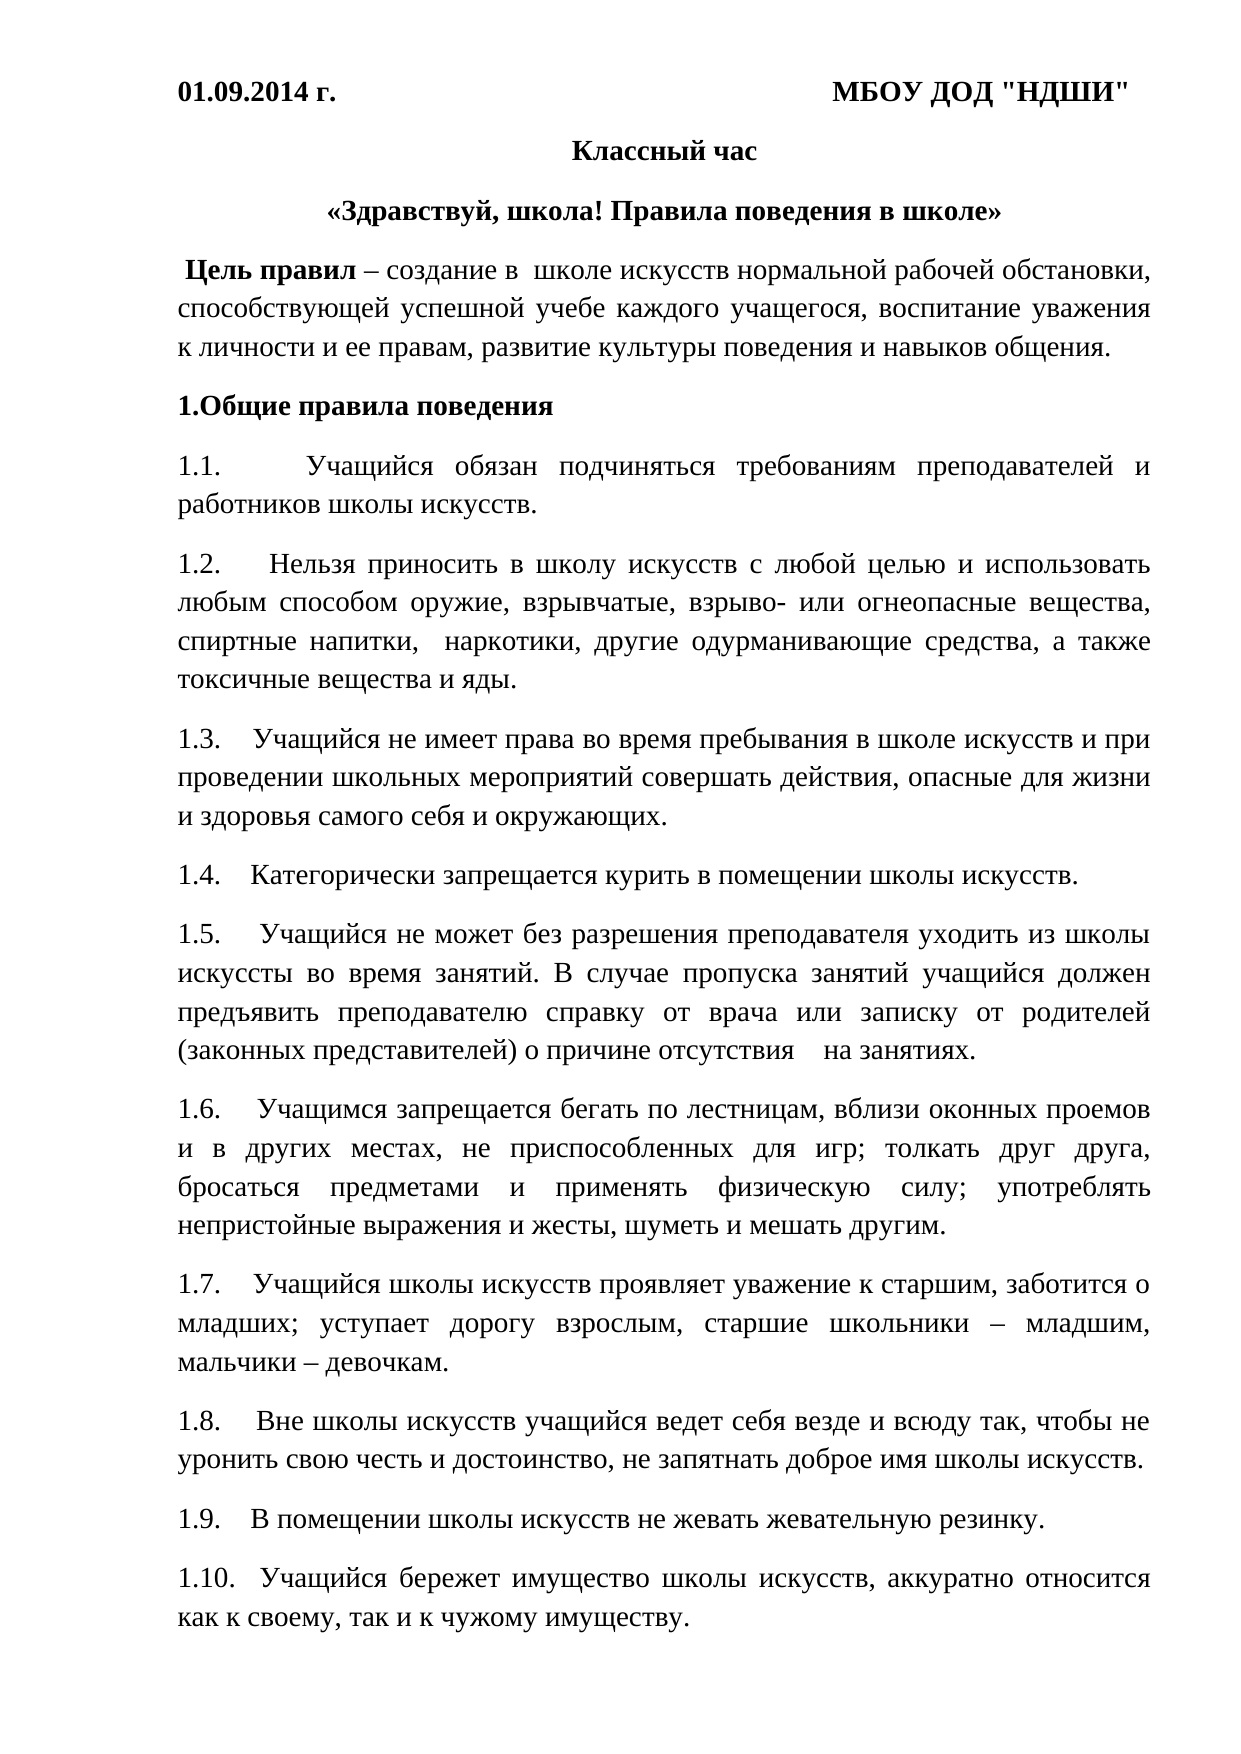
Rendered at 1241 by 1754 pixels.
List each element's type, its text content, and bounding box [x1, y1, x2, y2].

text 1.10. Учащийся бережет имущество школы искусств, аккуратно относится как к своему, так и к чужому имуществу. [177, 1560, 1152, 1632]
text 1.2. Нельзя приносить в школу искусств с любой целью и использовать любым способом оружие, взрывчатые, взрыво- или огнеопасные вещества, спиртные напитки, наркотики, другие одурманивающие средства, а также токсичные вещества и яды. [177, 546, 1152, 695]
text 1.8. Вне школы искусств учащийся ведет себя везде и всюду так, чтобы не уронить свою честь и достоинство, не запятнать доброе имя школы искусств. [177, 1403, 1152, 1475]
text 1.9. В помещении школы искусств не жевать жевательную резинку. [177, 1501, 1152, 1534]
text 01.09.2014 г. МБОУ ДОД "НДШИ" [177, 74, 1152, 107]
text Цель правил – создание в школе искусств нормальной рабочей обстановки, способствующей успешной учебе каждого учащегося, воспитание уважения к личности и ее правам, развитие культуры поведения и навыков общения. [177, 252, 1152, 363]
text 1.7. Учащийся школы искусств проявляет уважение к старшим, заботится о младших; уступает дорогу взрослым, старшие школьники – младшим, мальчики – девочкам. [177, 1267, 1152, 1377]
text 1.Общие правила поведения [177, 388, 1152, 422]
text 1.6. Учащимся запрещается бегать по лестницам, вблизи оконных проемов и в других местах, не приспособленных для игр; толкать друг друга, бросаться предметами и применять физическую силу; употреблять непристойные выражения и жесты, шуметь и мешать другим. [177, 1092, 1152, 1241]
text «Здравствуй, школа! Правила поведения в школе» [177, 193, 1152, 226]
text 1.5. Учащийся не может без разрешения преподавателя уходить из школы искуссты во время занятий. В случае пропуска занятий учащийся должен предъявить преподавателю справку от врача или записку от родителей (законных представителей) о причине отсутствия на занятиях. [177, 917, 1152, 1066]
text 1.1. Учащийся обязан подчиняться требованиям преподавателей и работников школы искусств. [177, 448, 1152, 520]
text 1.3. Учащийся не имеет права во время пребывания в школе искусств и при проведении школьных мероприятий совершать действия, опасные для жизни и здоровья самого себя и окружающих. [177, 721, 1152, 831]
text 1.4. Категорически запрещается курить в помещении школы искусств. [177, 857, 1152, 891]
text Классный час [177, 133, 1152, 167]
